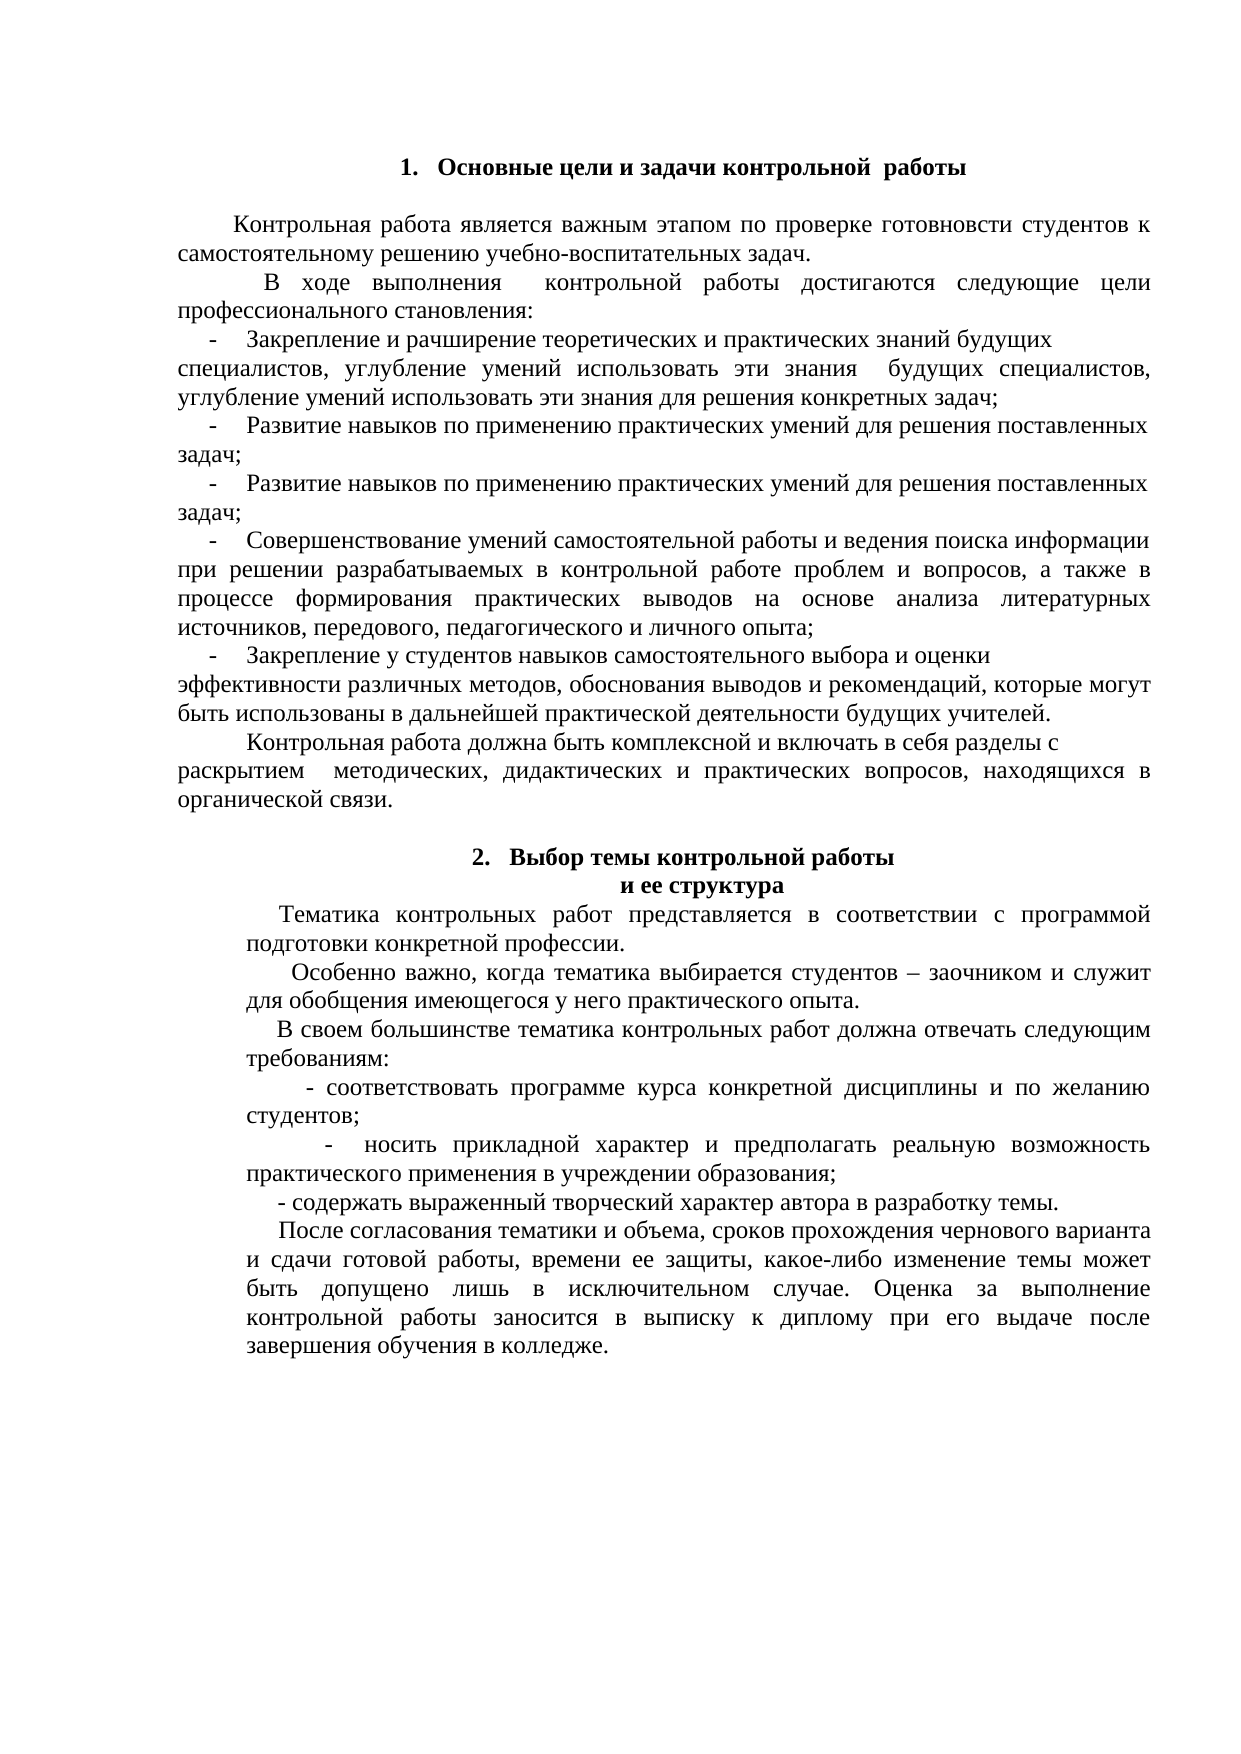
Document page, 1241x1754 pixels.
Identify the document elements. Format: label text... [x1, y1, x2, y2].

list Развитие навыков по применению практических умений для решения поставленных [208, 410, 1152, 439]
text Тематика контрольных работ представляется в соответствии с программой подготовки конкретной профессии. [246, 899, 1152, 957]
text После согласования тематики и объема, сроков прохождения чернового варианта и сдачи готовой работы, времени ее защиты, какое-либо изменение темы может быть допущено лишь в исключительном случае. Оценка за выполнение контрольной работы заносится в выписку к диплому при его выдаче после завершения обучения в колледже. [246, 1215, 1152, 1359]
text раскрытием методических, дидактических и практических вопросов, находящихся в органической связи. [177, 755, 1152, 813]
text В ходе выполнения контрольной работы достигаются следующие цели профессионального становления: [177, 267, 1152, 324]
text - соответствовать программе курса конкретной дисциплины и по желанию студентов; [246, 1072, 1152, 1129]
list Развитие навыков по применению практических умений для решения поставленных [208, 468, 1152, 497]
text Контрольная работа должна быть комплексной и включать в себя разделы с [246, 727, 1152, 755]
list Закрепление и рачширение теоретических и практических знаний будущих [208, 324, 1152, 353]
text задач; [177, 439, 1152, 468]
list Закрепление у студентов навыков самостоятельного выбора и оценки [208, 640, 1152, 669]
text специалистов, углубление умений использовать эти знания будущих специалистов, углубление умений использовать эти знания для решения конкретных задач; [177, 353, 1152, 410]
list Совершенствование умений самостоятельной работы и ведения поиска информации [208, 525, 1152, 554]
text В своем большинстве тематика контрольных работ должна отвечать следующим требованиям: [246, 1014, 1152, 1072]
list Основные цели и задачи контрольной работы [215, 152, 1152, 180]
text Особенно важно, когда тематика выбирается студентов – заочником и служит для обобщения имеющегося у него практического опыта. [246, 957, 1152, 1014]
text задач; [177, 497, 1152, 525]
text при решении разрабатываемых в контрольной работе проблем и вопросов, а также в процессе формирования практических выводов на основе анализа литературных источников, передового, педагогического и личного опыта; [177, 554, 1152, 640]
text эффективности различных методов, обоснования выводов и рекомендаций, которые могут быть использованы в дальнейшей практической деятельности будущих учителей. [177, 669, 1152, 727]
text - содержать выраженный творческий характер автора в разработку темы. [246, 1187, 1152, 1215]
text - носить прикладной характер и предполагать реальную возможность практического применения в учреждении образования; [246, 1129, 1152, 1187]
text Контрольная работа является важным этапом по проверке готовновсти студентов к самостоятельному решению учебно-воспитательных задач. [177, 209, 1152, 267]
text и ее структура [252, 870, 1152, 899]
list Выбор темы контрольной работы [215, 842, 1152, 870]
